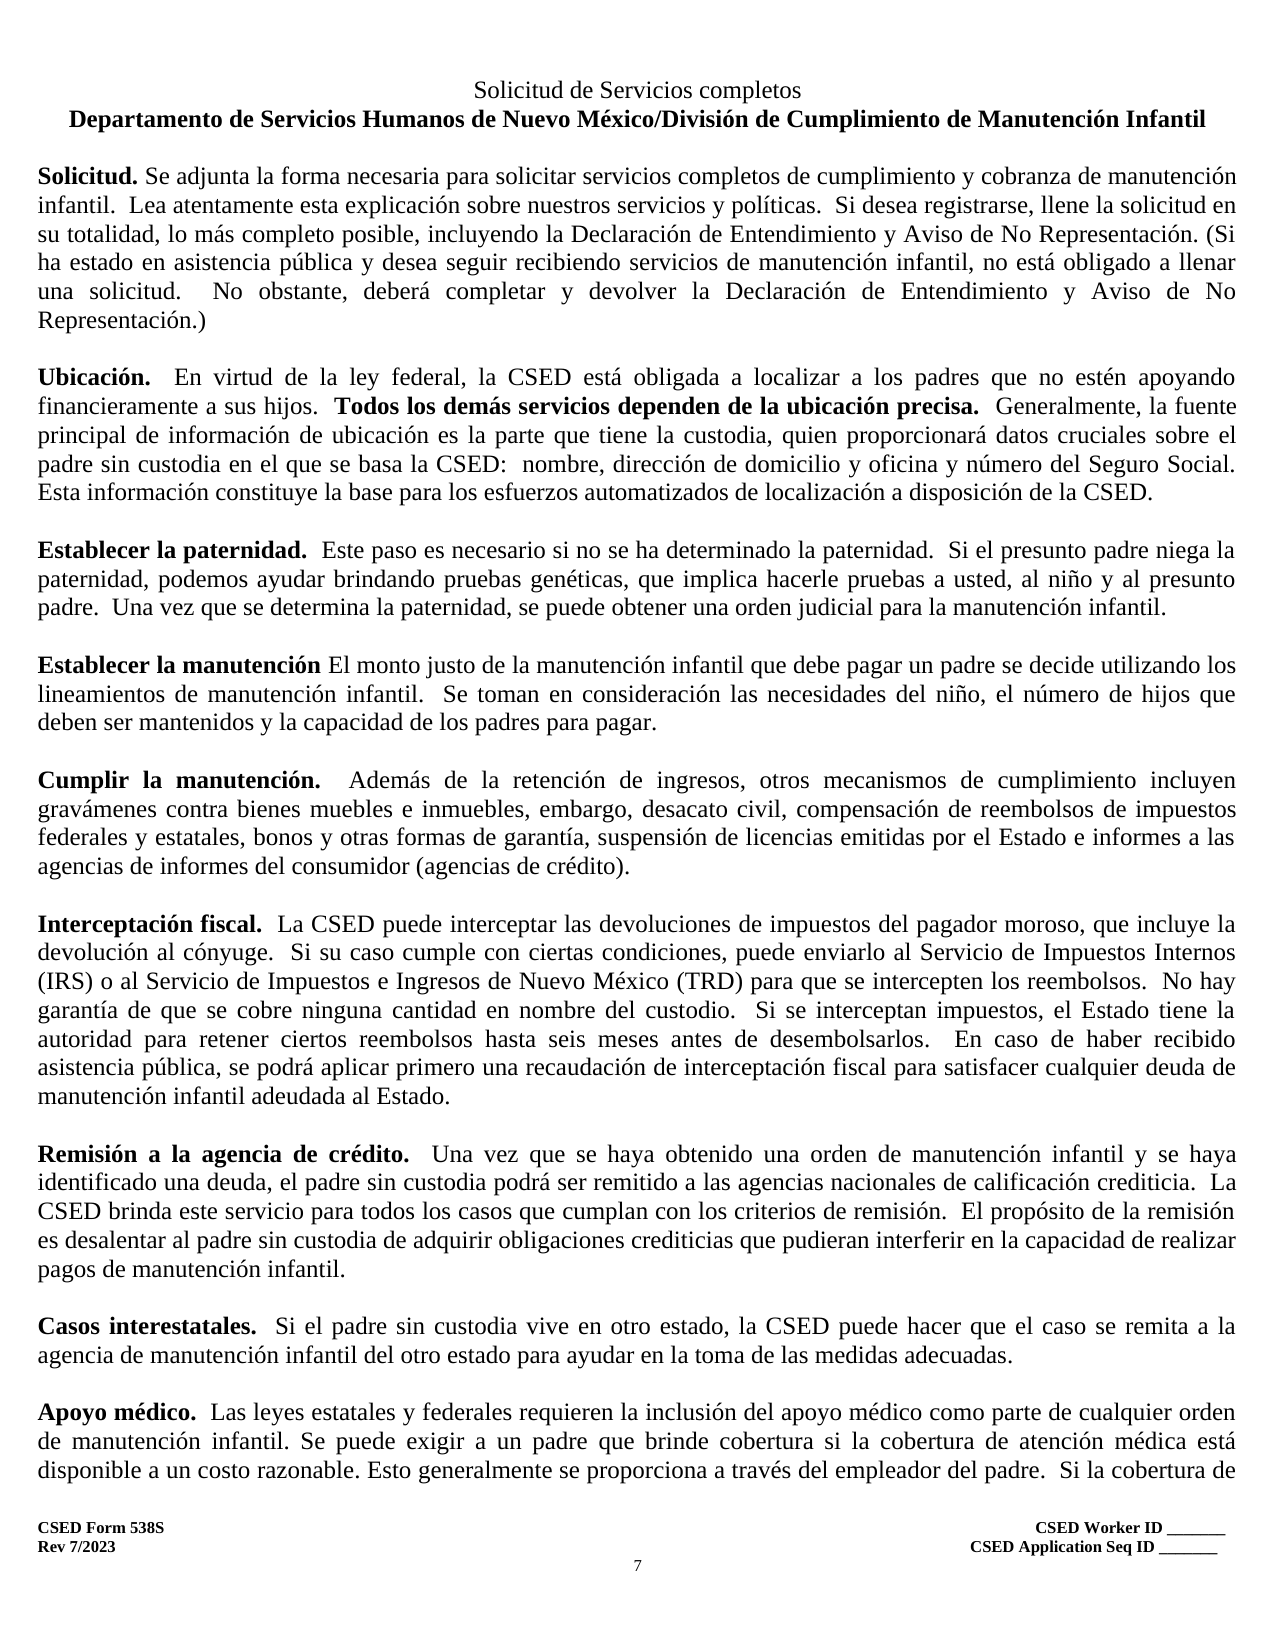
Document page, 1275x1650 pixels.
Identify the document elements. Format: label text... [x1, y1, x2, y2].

text Casos interestatales. Si el padre sin custodia vive en otro estado, la CSED puede hacer que el caso se remita a la agencia de manutención infantil del otro estado para ayudar en la toma de las medidas adecuadas. [37, 1311, 1237, 1369]
text Establecer la paternidad. Este paso es necesario si no se ha determinado la paternidad. Si el presunto padre niega la paternidad, podemos ayudar brindando pruebas genéticas, que implica hacerle pruebas a usted, al niño y al presunto padre. Una vez que se determina la paternidad, se puede obtener una orden judicial para la manutención infantil. [37, 535, 1237, 621]
text Interceptación fiscal. La CSED puede interceptar las devoluciones de impuestos del pagador moroso, que incluye la devolución al cónyuge. Si su caso cumple con ciertas condiciones, puede enviarlo al Servicio de Impuestos Internos (IRS) o al Servicio de Impuestos e Ingresos de Nuevo México (TRD) para que se intercepten los reembolsos. No hay garantía de que se cobre ninguna cantidad en nombre del custodio. Si se interceptan impuestos, el Estado tiene la autoridad para retener ciertos reembolsos hasta seis meses antes de desembolsarlos. En caso de haber recibido asistencia pública, se podrá aplicar primero una recaudación de interceptación fiscal para satisfacer cualquier deuda de manutención infantil adeudada al Estado. [37, 909, 1237, 1110]
text Solicitud. Se adjunta la forma necesaria para solicitar servicios completos de cumplimiento y cobranza de manutención infantil. Lea atentamente esta explicación sobre nuestros servicios y políticas. Si desea registrarse, llene la solicitud en su totalidad, lo más completo posible, incluyendo la Declaración de Entendimiento y Aviso de No Representación. (Si ha estado en asistencia pública y desea seguir recibiendo servicios de manutención infantil, no está obligado a llenar una solicitud. No obstante, deberá completar y devolver la Declaración de Entendimiento y Aviso de No Representación.) [37, 161, 1237, 334]
text Remisión a la agencia de crédito. Una vez que se haya obtenido una orden de manutención infantil y se haya identificado una deuda, el padre sin custodia podrá ser remitido a las agencias nacionales de calificación crediticia. La CSED brinda este servicio para todos los casos que cumplan con los criterios de remisión. El propósito de la remisión es desalentar al padre sin custodia de adquirir obligaciones crediticias que pudieran interferir en la capacidad de realizar pagos de manutención infantil. [37, 1139, 1237, 1282]
text Cumplir la manutención. Además de la retención de ingresos, otros mecanismos de cumplimiento incluyen gravámenes contra bienes muebles e inmuebles, embargo, desacato civil, compensación de reembolsos de impuestos federales y estatales, bonos y otras formas de garantía, suspensión de licencias emitidas por el Estado e informes a las agencias de informes del consumidor (agencias de crédito). [37, 765, 1237, 880]
text Ubicación. En virtud de la ley federal, la CSED está obligada a localizar a los padres que no estén apoyando financieramente a sus hijos. Todos los demás servicios dependen de la ubicación precisa. Generalmente, la fuente principal de información de ubicación es la parte que tiene la custodia, quien proporcionará datos cruciales sobre el padre sin custodia en el que se basa la CSED: nombre, dirección de domicilio y oficina y número del Seguro Social. Esta información constituye la base para los esfuerzos automatizados de localización a disposición de la CSED. [37, 362, 1237, 506]
text Establecer la manutención El monto justo de la manutención infantil que debe pagar un padre se decide utilizando los lineamientos de manutención infantil. Se toman en consideración las necesidades del niño, el número de hijos que deben ser mantenidos y la capacidad de los padres para pagar. [37, 650, 1237, 736]
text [37, 1397, 1237, 1484]
